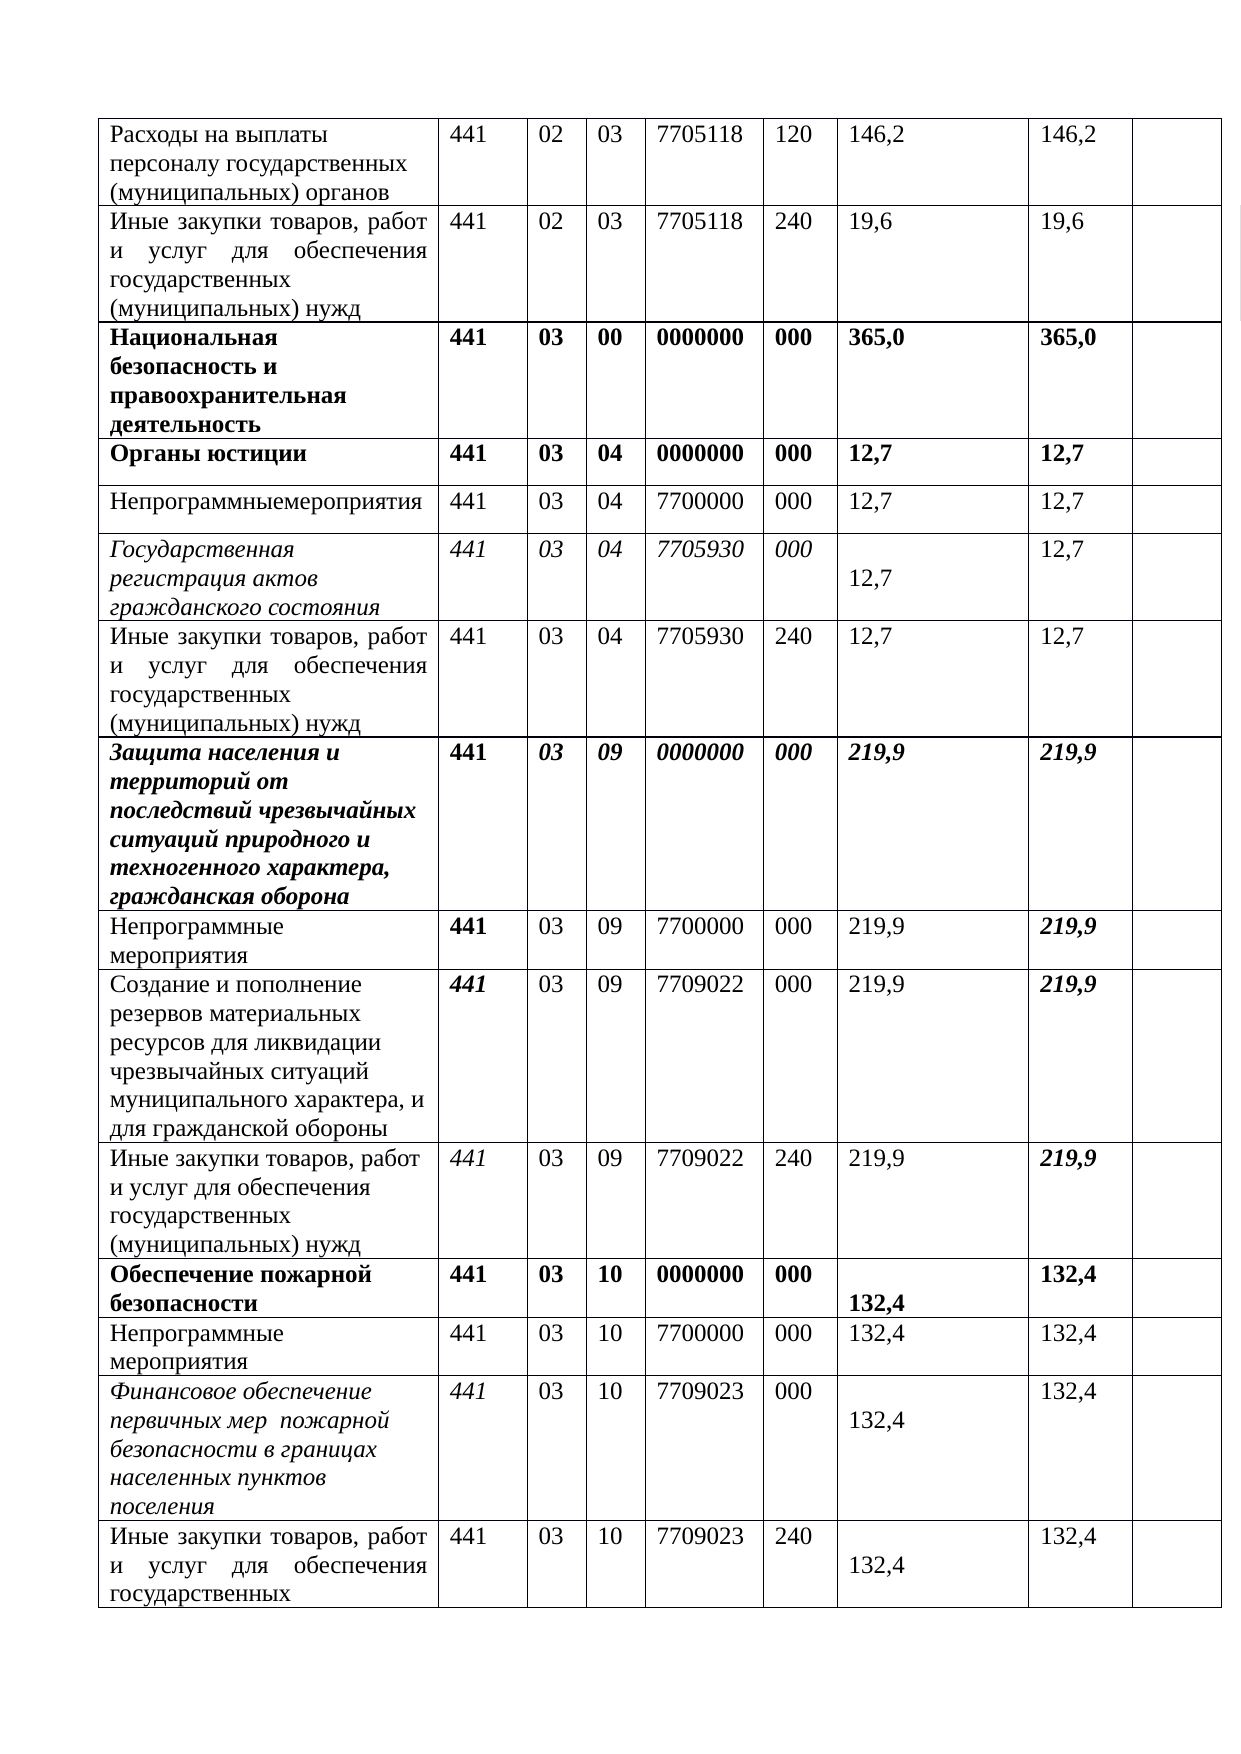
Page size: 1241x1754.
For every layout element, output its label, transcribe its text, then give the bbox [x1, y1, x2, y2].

table_cell [1133, 119, 1221, 205]
table_cell 0000000 [646, 738, 763, 910]
table_cell 03 [528, 621, 586, 736]
table_cell 10 [587, 1376, 645, 1520]
table_cell 7700000 [646, 486, 763, 533]
table_cell 7705930 [646, 621, 763, 736]
table_cell 03 [528, 1521, 586, 1607]
table_cell Национальная безопасность и правоохранительная деятельность [99, 323, 438, 437]
table_cell [1133, 534, 1221, 620]
table_cell 132,4 [1029, 1318, 1132, 1375]
table_cell 441 [439, 738, 527, 910]
table_cell 7709023 [646, 1376, 763, 1520]
table_cell [1133, 486, 1221, 533]
table_cell 441 [439, 1259, 527, 1317]
table_cell [1133, 323, 1221, 437]
table_cell 240 [764, 206, 837, 321]
table_cell 03 [528, 486, 586, 533]
table_cell 7705930 [646, 534, 763, 620]
table_cell [1133, 1259, 1221, 1317]
table_cell 03 [587, 119, 645, 205]
table_cell 7709022 [646, 1143, 763, 1258]
table_cell [1133, 1143, 1221, 1258]
table_cell [1222, 118, 1240, 205]
table_cell 219,9 [838, 911, 1028, 968]
table_cell [1222, 485, 1240, 533]
table_cell 000 [764, 738, 837, 910]
table_cell 12,7 [1029, 439, 1132, 485]
table_cell 19,6 [838, 206, 1028, 321]
table_cell 000 [764, 970, 837, 1142]
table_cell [99, 1521, 438, 1607]
table_cell [1133, 206, 1221, 321]
table_cell 132,4 [1029, 1259, 1132, 1317]
table_cell 219,9 [838, 970, 1028, 1142]
table_cell 146,2 [838, 119, 1028, 205]
table_cell Иные закупки товаров, работ и услуг для обеспечения государственных (муниципальных) нужд [99, 206, 438, 321]
table_cell 10 [587, 1259, 645, 1317]
table_cell 12,7 [1029, 486, 1132, 533]
table_cell 000 [764, 486, 837, 533]
table_cell 441 [439, 534, 527, 620]
table_cell 000 [764, 439, 837, 485]
table_cell [1222, 1317, 1240, 1375]
table_cell 0000000 [646, 323, 763, 437]
table_cell 132,4 [838, 1259, 1028, 1317]
table_cell Создание и пополнение резервов материальных ресурсов для ликвидации чрезвычайных ситуаций муниципального характера, и для гражданской обороны [99, 970, 438, 1142]
table_cell [1133, 738, 1221, 910]
table_cell 0000000 [646, 439, 763, 485]
table_cell 120 [764, 119, 837, 205]
table_cell 240 [764, 1143, 837, 1258]
table_cell 12,7 [838, 621, 1028, 736]
table_cell 7705118 [646, 206, 763, 321]
table_cell 132,4 [1029, 1521, 1132, 1607]
table_cell 219,9 [1029, 970, 1132, 1142]
table_cell 000 [764, 534, 837, 620]
table_cell 03 [528, 1318, 586, 1375]
table_cell [1133, 1521, 1221, 1607]
table_cell 03 [528, 738, 586, 910]
table_cell 04 [587, 621, 645, 736]
table_cell 000 [764, 1318, 837, 1375]
table_cell 441 [439, 621, 527, 736]
table_cell 132,4 [838, 1521, 1028, 1607]
table_cell 10 [587, 1318, 645, 1375]
table_cell 441 [439, 1376, 527, 1520]
table_cell 7700000 [646, 911, 763, 968]
table_cell 04 [587, 534, 645, 620]
table_cell 132,4 [838, 1318, 1028, 1375]
table_cell [1222, 1520, 1240, 1607]
table_cell 03 [528, 970, 586, 1142]
table_cell 441 [439, 486, 527, 533]
table_cell [1222, 1142, 1240, 1258]
table_cell Финансовое обеспечение первичных мер пожарной безопасности в границах населенных пунктов поселения [99, 1376, 438, 1520]
table_cell 09 [587, 1143, 645, 1258]
table_cell 03 [528, 439, 586, 485]
table_cell 04 [587, 486, 645, 533]
table_cell 09 [587, 970, 645, 1142]
table_cell [1133, 1318, 1221, 1375]
table_cell 441 [439, 206, 527, 321]
table_cell 219,9 [1029, 1143, 1132, 1258]
table_cell [1222, 910, 1240, 968]
table_cell 12,7 [838, 439, 1028, 485]
table_cell 219,9 [1029, 738, 1132, 910]
table_cell 132,4 [838, 1376, 1028, 1520]
table_cell 365,0 [838, 323, 1028, 437]
table_cell 240 [764, 621, 837, 736]
table_cell 441 [439, 1521, 527, 1607]
table_cell [1133, 970, 1221, 1142]
table_cell 146,2 [1029, 119, 1132, 205]
table_cell 132,4 [1029, 1376, 1132, 1520]
table_cell [1133, 911, 1221, 968]
table_cell Непрограммныемероприятия [99, 486, 438, 533]
table_cell 0000000 [646, 1259, 763, 1317]
table_cell 441 [439, 323, 527, 437]
table_cell 03 [528, 534, 586, 620]
table_cell Непрограммные мероприятия [99, 1318, 438, 1375]
table_cell [1222, 1258, 1240, 1317]
table_cell [1222, 969, 1240, 1142]
table_cell 7709022 [646, 970, 763, 1142]
table_cell 03 [528, 323, 586, 437]
table_cell [1222, 438, 1240, 485]
table_cell 03 [528, 1259, 586, 1317]
table_cell [1222, 736, 1240, 910]
table_cell Иные закупки товаров, работ и услуг для обеспечения государственных (муниципальных) нужд [99, 1143, 438, 1258]
table_cell 7709023 [646, 1521, 763, 1607]
table_cell 441 [439, 911, 527, 968]
table_cell 12,7 [1029, 621, 1132, 736]
table_cell Органы юстиции [99, 439, 438, 485]
table_cell 000 [764, 323, 837, 437]
table_cell [1222, 205, 1240, 321]
table_cell 441 [439, 970, 527, 1142]
table_cell 03 [528, 1143, 586, 1258]
table_cell 000 [764, 911, 837, 968]
table_cell [1222, 620, 1240, 736]
table_cell 03 [528, 1376, 586, 1520]
table_cell 219,9 [838, 1143, 1028, 1258]
table_cell Государственная регистрация актов гражданского состояния [99, 534, 438, 620]
table_cell 219,9 [1029, 911, 1132, 968]
table_cell 02 [528, 119, 586, 205]
table_cell 03 [528, 911, 586, 968]
table_cell 09 [587, 738, 645, 910]
table_cell 000 [764, 1259, 837, 1317]
table_cell 000 [764, 1376, 837, 1520]
table_cell 441 [439, 1143, 527, 1258]
table_cell [1222, 533, 1240, 620]
table_cell 441 [439, 119, 527, 205]
table_cell 10 [587, 1521, 645, 1607]
table_cell 441 [439, 1318, 527, 1375]
table_cell 02 [528, 206, 586, 321]
table_cell Иные закупки товаров, работ и услуг для обеспечения государственных (муниципальных) нужд [99, 621, 438, 736]
table_cell Защита населения и территорий от последствий чрезвычайных ситуаций природного и техногенного характера, гражданская оборона [99, 738, 438, 910]
table_cell 12,7 [838, 534, 1028, 620]
table_cell 240 [764, 1521, 837, 1607]
table_cell [1133, 439, 1221, 485]
table_cell Непрограммные мероприятия [99, 911, 438, 968]
table_cell 09 [587, 911, 645, 968]
table_cell 03 [587, 206, 645, 321]
table_cell 19,6 [1029, 206, 1132, 321]
table_cell 04 [587, 439, 645, 485]
table_cell Расходы на выплаты персоналу государственных (муниципальных) органов [99, 119, 438, 205]
table_cell 7705118 [646, 119, 763, 205]
table_cell 12,7 [838, 486, 1028, 533]
table_cell 7700000 [646, 1318, 763, 1375]
table_cell 12,7 [1029, 534, 1132, 620]
table_cell 00 [587, 323, 645, 437]
table_cell [1133, 621, 1221, 736]
table_cell Обеспечение пожарной безопасности [99, 1259, 438, 1317]
table_cell 441 [439, 439, 527, 485]
table_cell [1133, 1376, 1221, 1520]
table_cell 219,9 [838, 738, 1028, 910]
table_cell [1222, 1375, 1240, 1520]
table_cell 365,0 [1029, 323, 1132, 437]
